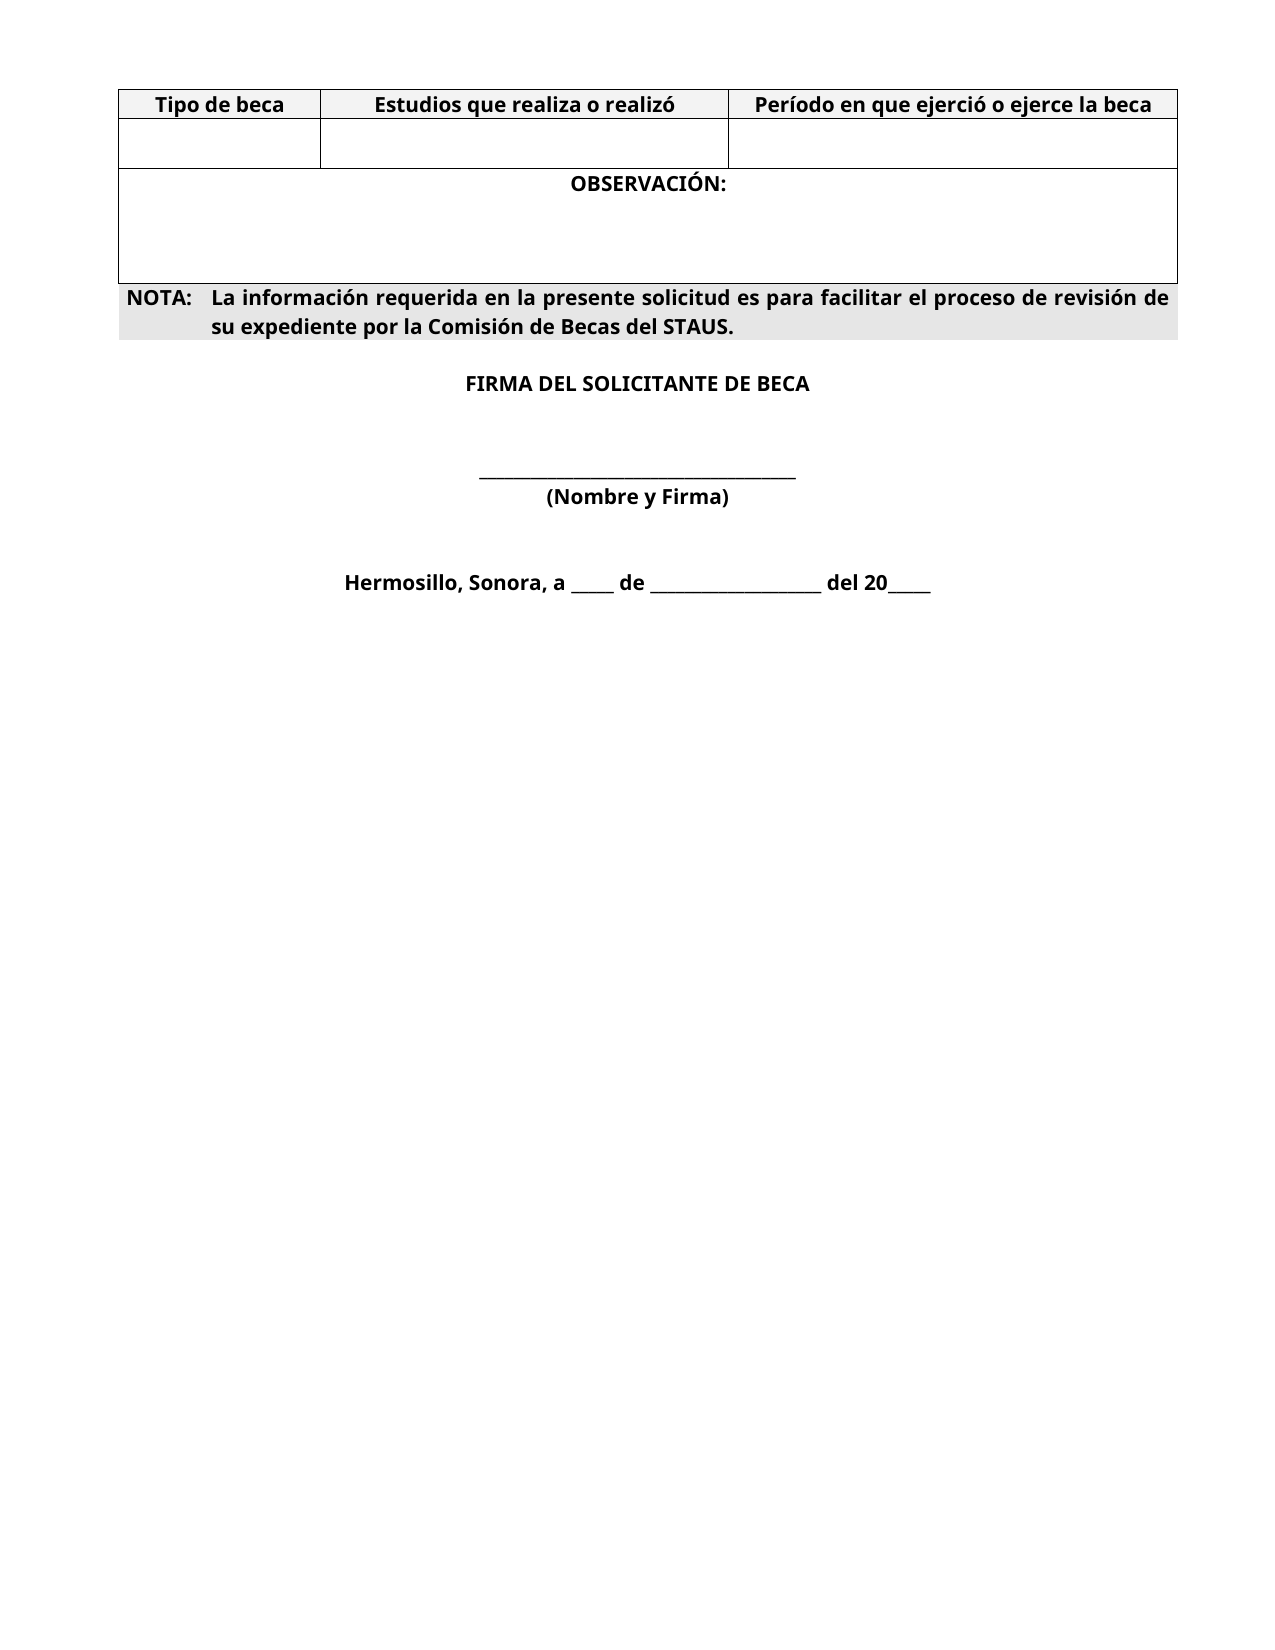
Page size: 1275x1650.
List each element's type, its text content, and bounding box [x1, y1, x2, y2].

text (Nombre y Firma) [118, 482, 1157, 511]
table_cell [729, 119, 1177, 168]
table_cell La información requerida en la presente solicitud es para facilitar el proceso de revisión de su expediente por la Comisión de Becas del STAUS. [204, 284, 1178, 340]
table_cell NOTA: [119, 284, 204, 340]
table_cell OBSERVACIÓN: [119, 169, 1177, 282]
text FIRMA DEL SOLICITANTE DE BECA [118, 369, 1157, 397]
table_cell Período en que ejerció o ejerce la beca [729, 90, 1177, 118]
text Hermosillo, Sonora, a _____ de ____________________ del 20_____ [118, 568, 1157, 596]
table_cell [321, 119, 728, 168]
table_cell Estudios que realiza o realizó [321, 90, 728, 118]
table_cell [119, 119, 320, 168]
table_cell Tipo de beca [119, 90, 320, 118]
text _____________________________________ [118, 454, 1157, 482]
